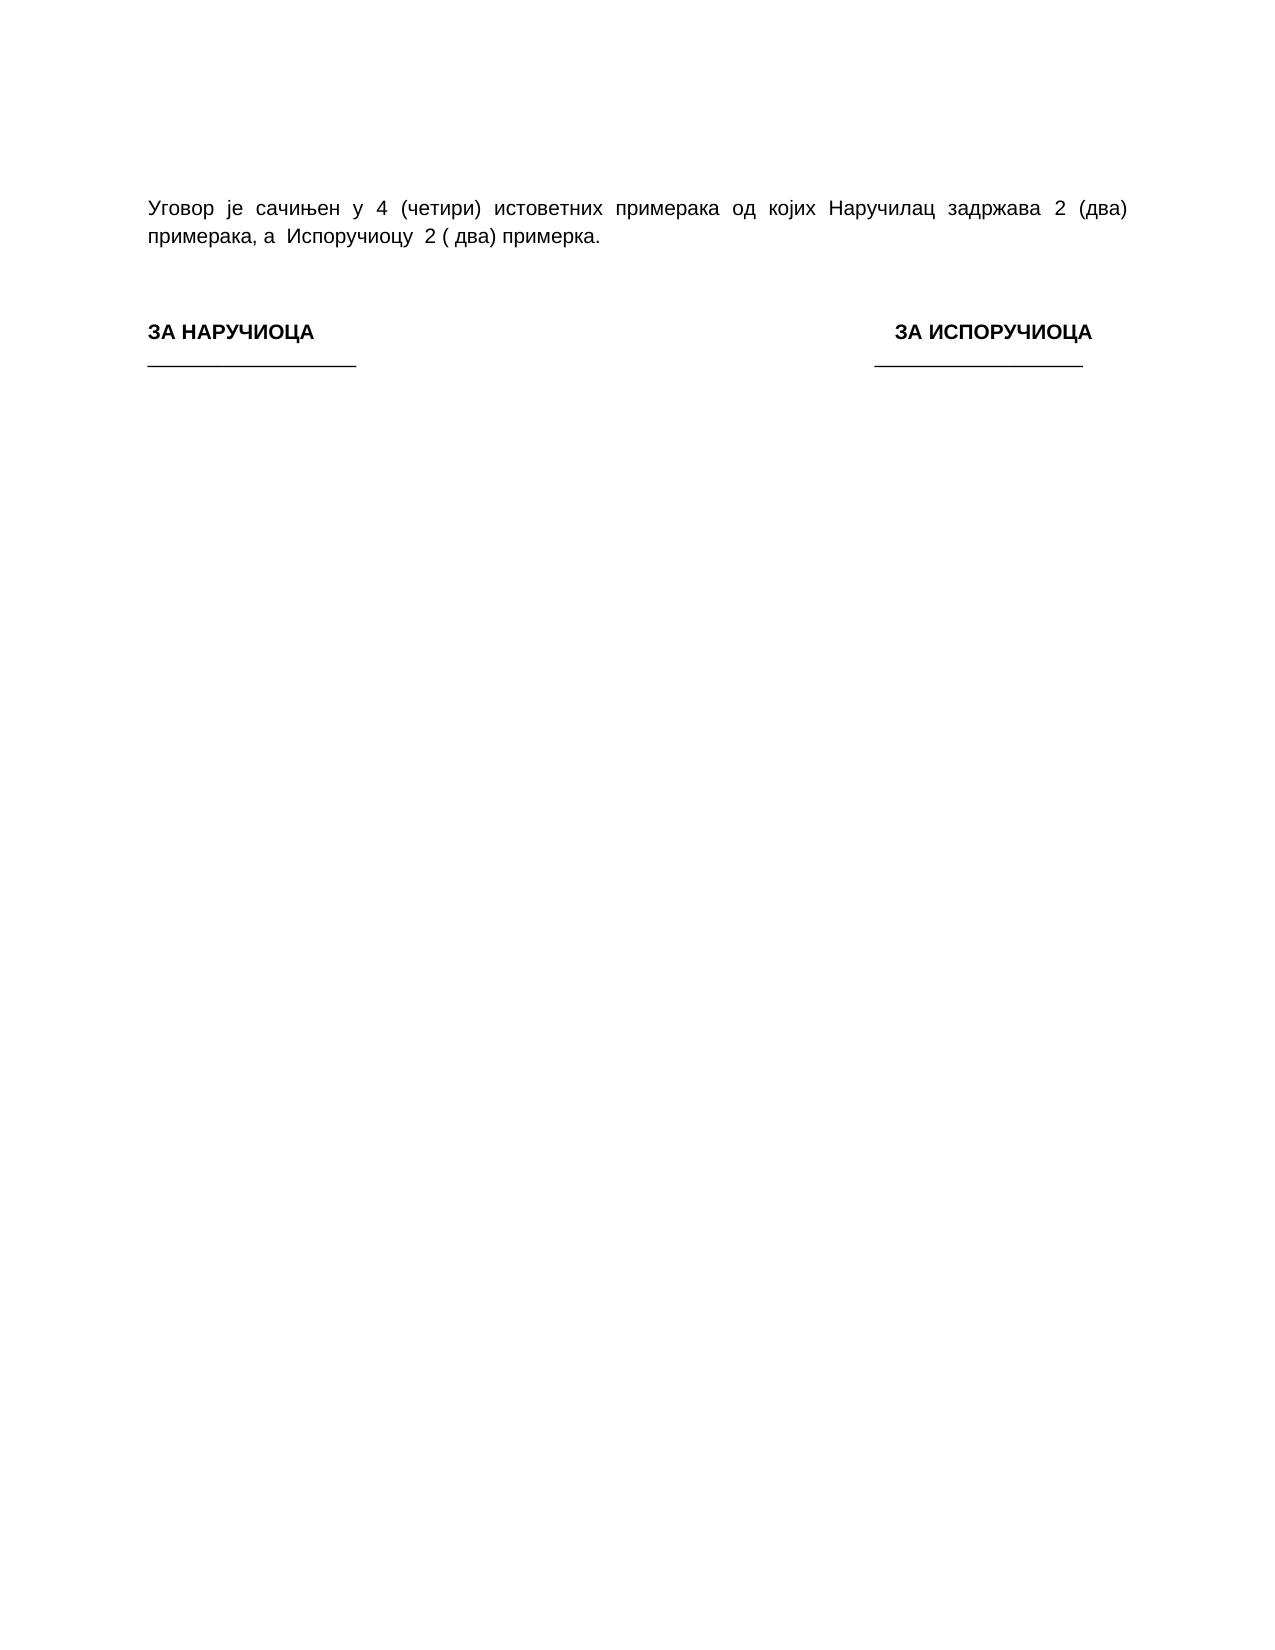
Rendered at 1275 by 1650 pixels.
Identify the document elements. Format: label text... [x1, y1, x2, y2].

text Уговор је сачињен у 4 (четири) истоветних примерака од којих Наручилац задржава 2 (два) примерака, а Испоручиоцу 2 ( два) примерка. [148, 196, 1127, 247]
text __________________ __________________ [148, 344, 1127, 368]
text ЗА НАРУЧИОЦА ЗА ИСПОРУЧИОЦА [148, 320, 1127, 344]
